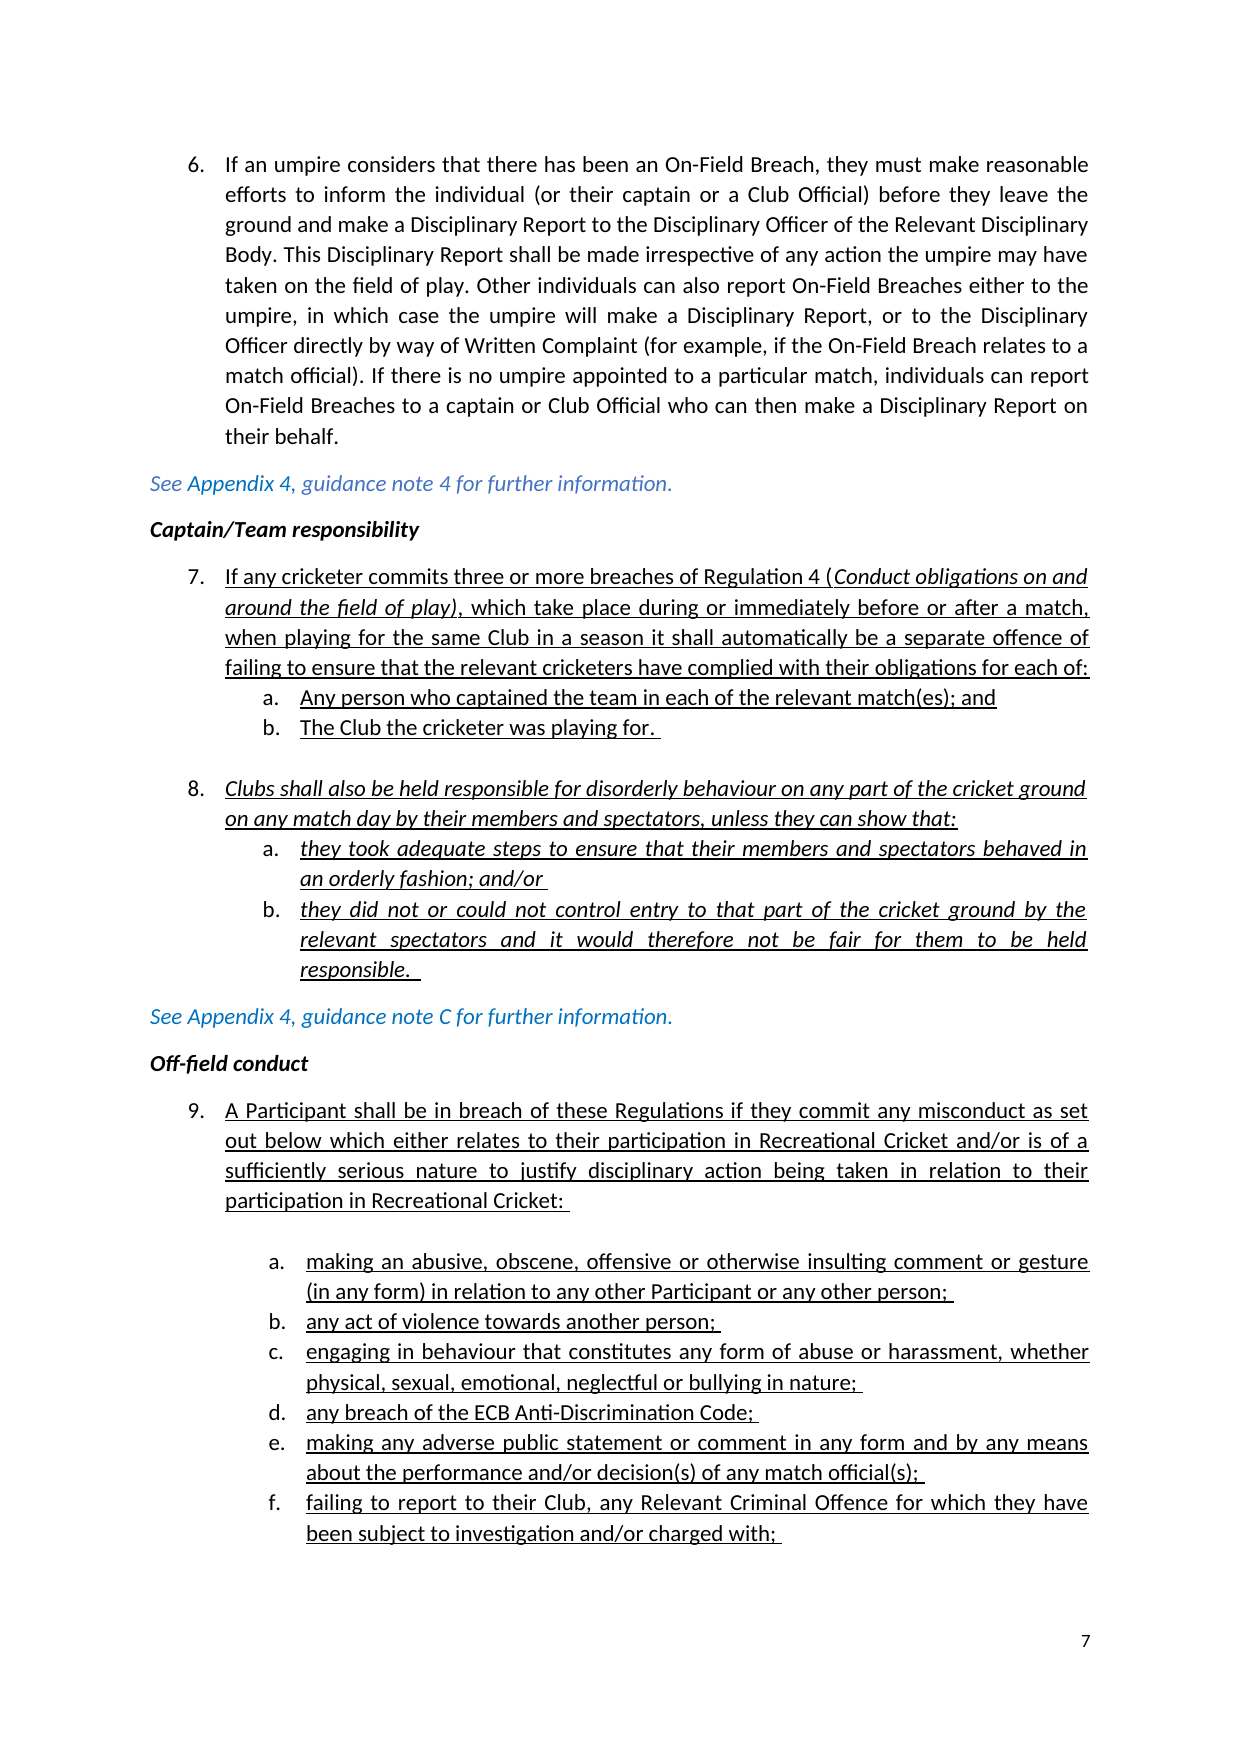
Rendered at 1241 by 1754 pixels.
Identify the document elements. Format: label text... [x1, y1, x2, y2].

list Any person who captained the team in each of the relevant match(es); and [262, 683, 1090, 711]
list engaging in behaviour that constitutes any form of abuse or harassment, whether physical, sexual, emotional, neglectful or bullying in nature; [268, 1337, 1090, 1396]
list they took adequate steps to ensure that their members and spectators behaved in an orderly fashion; and/or [262, 834, 1090, 893]
text Off-field conduct [150, 1049, 1090, 1077]
text Captain/Team responsibility [150, 516, 1090, 544]
list If any cricketer commits three or more breaches of Regulation 4 (Conduct obligations on and around the field of play), which take place during or immediately before or after a match, when playing for the same Club in a season it shall automatically be a separate offence of failing to ensure that the relevant cricketers have complied with their obligations for each of: [187, 562, 1090, 681]
list any breach of the ECB Anti-Discrimination Code; [268, 1398, 1090, 1426]
list Clubs shall also be held responsible for disorderly behaviour on any part of the cricket ground on any match day by their members and spectators, unless they can show that: [187, 774, 1090, 832]
list any act of violence towards another person; [268, 1307, 1090, 1335]
list If an umpire considers that there has been an On-Field Breach, they must make reasonable efforts to inform the individual (or their captain or a Club Official) before they leave the ground and make a Disciplinary Report to the Disciplinary Officer of the Relevant Disciplinary Body. This Disciplinary Report shall be made irrespective of any action the umpire may have taken on the field of play. Other individuals can also report On-Field Breaches either to the umpire, in which case the umpire will make a Disciplinary Report, or to the Disciplinary Officer directly by way of Written Complaint (for example, if the On-Field Breach relates to a match official). If there is no umpire appointed to a particular match, individuals can report On-Field Breaches to a captain or Club Official who can then make a Disciplinary Report on their behalf. [187, 150, 1090, 450]
list they did not or could not control entry to that part of the cricket ground by the relevant spectators and it would therefore not be fair for them to be held responsible. [262, 895, 1090, 983]
list making any adverse public statement or comment in any form and by any means about the performance and/or decision(s) of any match official(s); [268, 1428, 1090, 1486]
list The Club the cricketer was playing for. [262, 713, 1090, 742]
list failing to report to their Club, any Relevant Criminal Offence for which they have been subject to investigation and/or charged with; [268, 1488, 1090, 1547]
text See Appendix 4, guidance note C for further information. [150, 1002, 1090, 1030]
list A Participant shall be in breach of these Regulations if they commit any misconduct as set out below which either relates to their participation in Recreational Cricket and/or is of a sufficiently serious nature to justify disciplinary action being taken in relation to their participation in Recreational Cricket: [187, 1096, 1090, 1214]
list making an abusive, obscene, offensive or otherwise insulting comment or gesture (in any form) in relation to any other Participant or any other person; [268, 1247, 1090, 1305]
text See Appendix 4, guidance note 4 for further information. [150, 469, 1090, 497]
